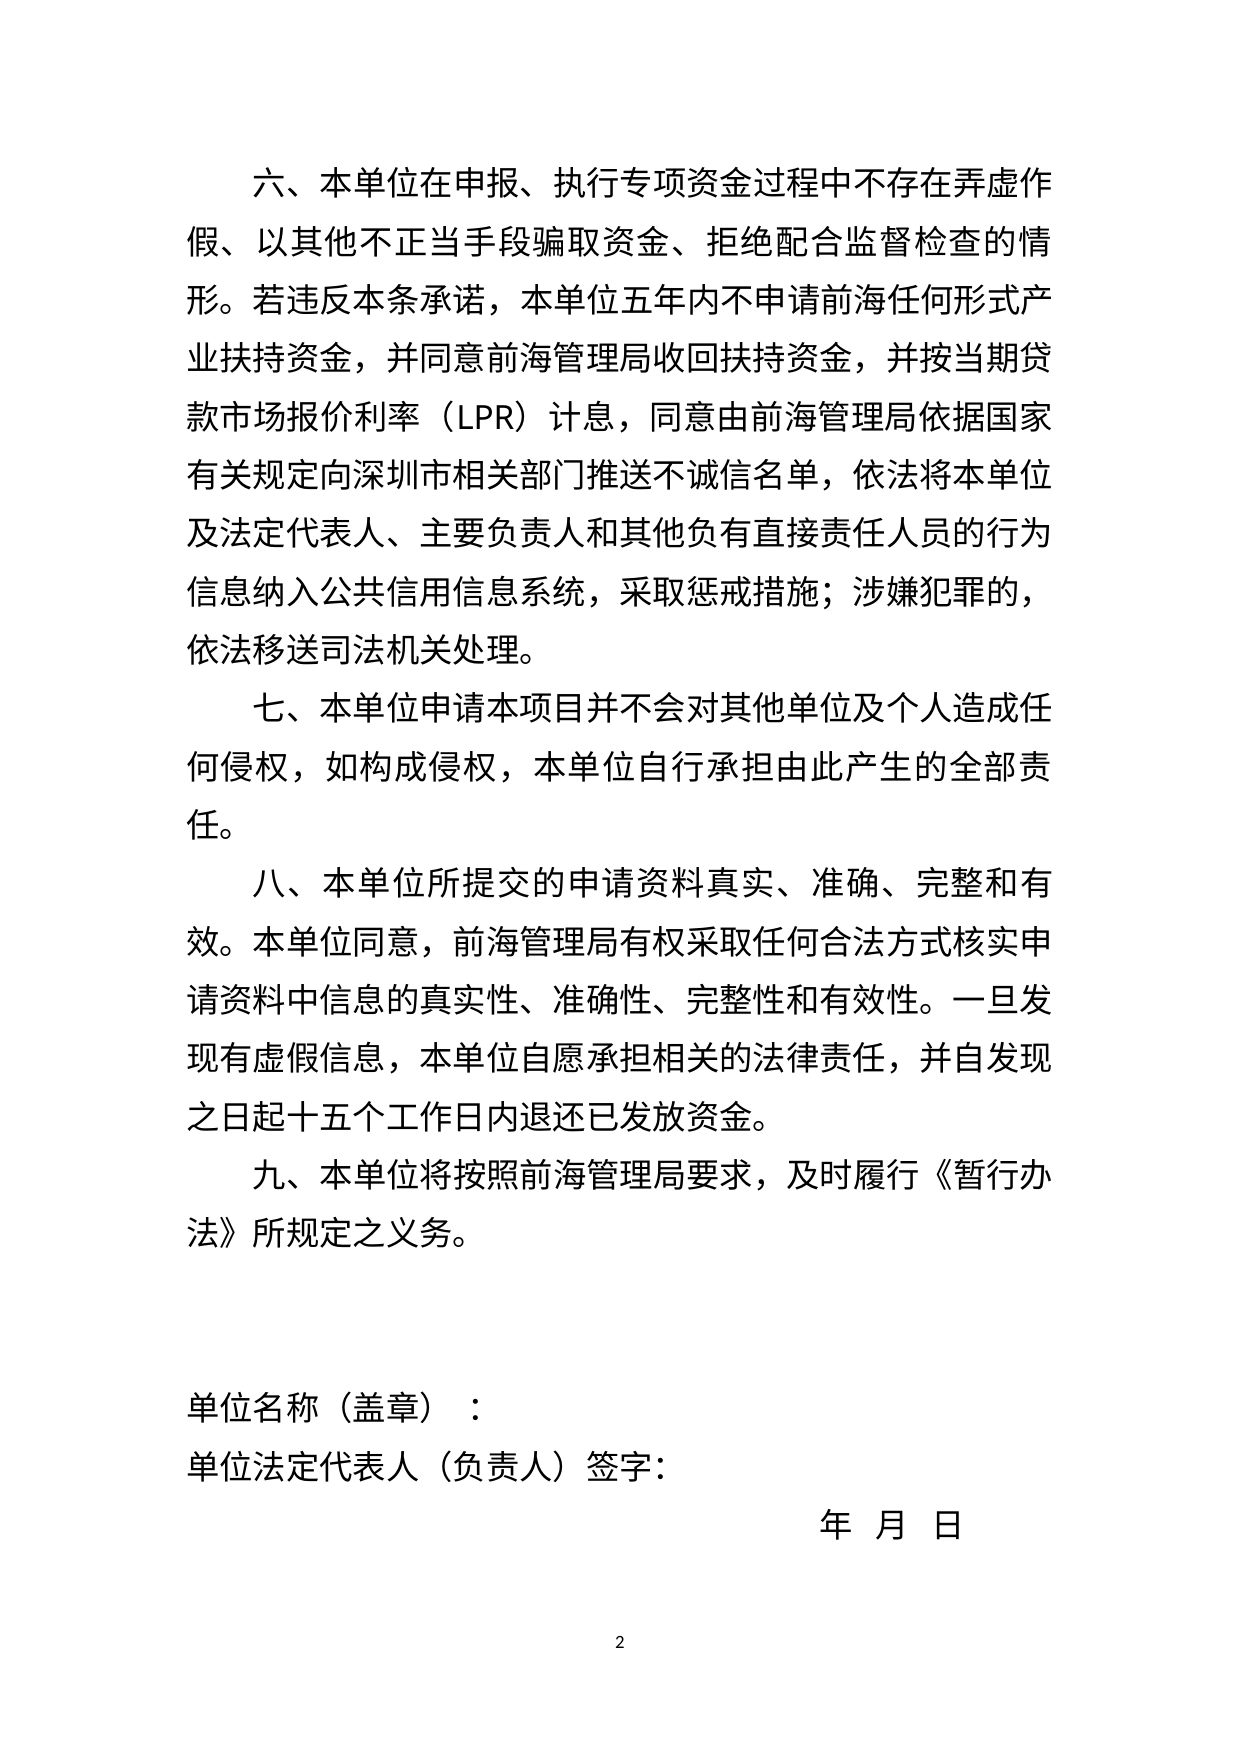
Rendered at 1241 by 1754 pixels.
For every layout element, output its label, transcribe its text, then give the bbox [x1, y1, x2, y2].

text 七、本单位申请本项目并不会对其他单位及个人造成任何侵权，如构成侵权，本单位自行承担由此产生的全部责任。 [186, 674, 1054, 849]
text 六、本单位在申报、执行专项资金过程中不存在弄虚作假、以其他不正当手段骗取资金、拒绝配合监督检查的情形。若违反本条承诺，本单位五年内不申请前海任何形式产业扶持资金，并同意前海管理局收回扶持资金，并按当期贷款市场报价利率（LPR）计息，同意由前海管理局依据国家有关规定向深圳市相关部门推送不诚信名单，依法将本单位及法定代表人、主要负责人和其他负有直接责任人员的行为信息纳入公共信用信息系统，采取惩戒措施；涉嫌犯罪的，依法移送司法机关处理。 [186, 149, 1054, 674]
text 年 月 日 [186, 1491, 1054, 1549]
text 单位法定代表人（负责人）签字： [186, 1432, 1054, 1491]
text 单位名称（盖章） ： [186, 1374, 1054, 1432]
text 九、本单位将按照前海管理局要求，及时履行《暂行办法》所规定之义务。 [186, 1141, 1054, 1257]
text 八、本单位所提交的申请资料真实、准确、完整和有效。本单位同意，前海管理局有权采取任何合法方式核实申请资料中信息的真实性、准确性、完整性和有效性。一旦发现有虚假信息，本单位自愿承担相关的法律责任，并自发现之日起十五个工作日内退还已发放资金。 [186, 849, 1054, 1141]
